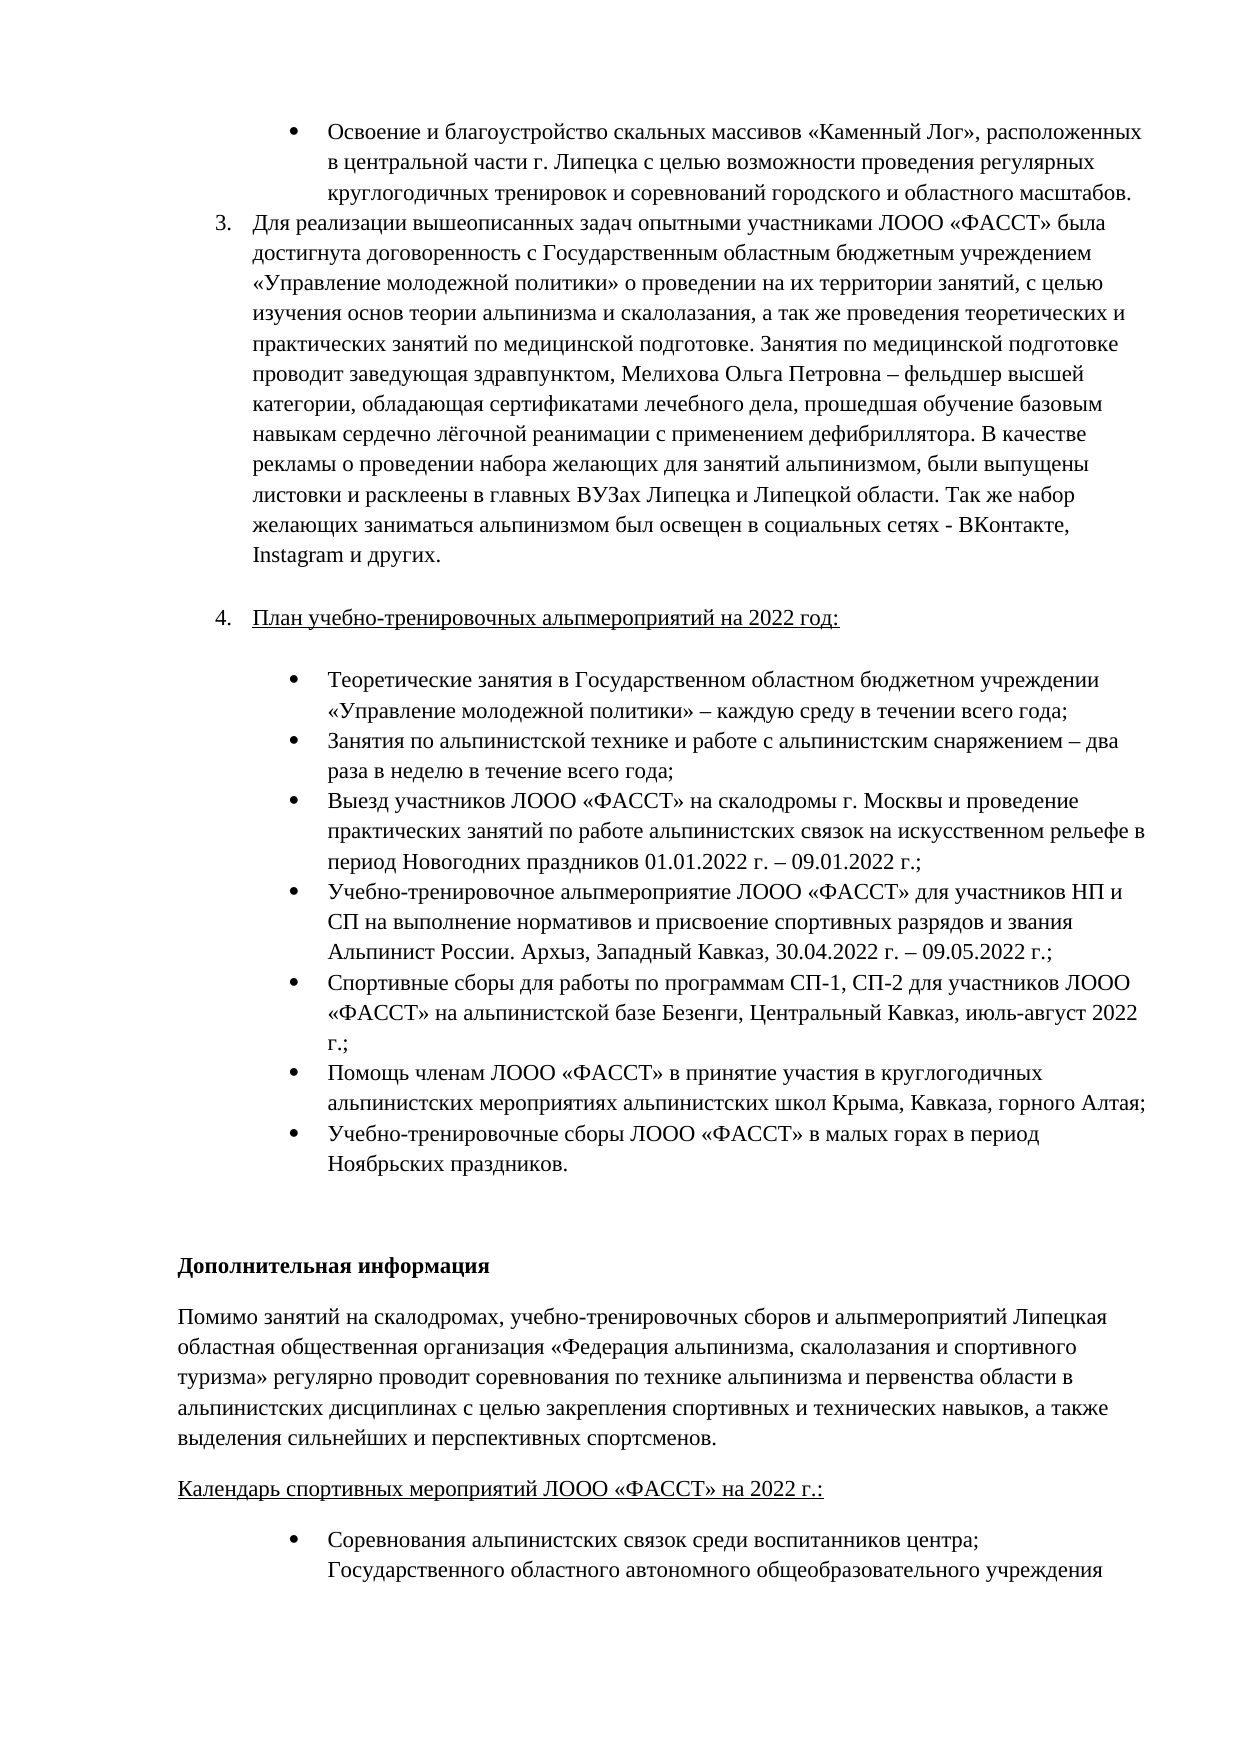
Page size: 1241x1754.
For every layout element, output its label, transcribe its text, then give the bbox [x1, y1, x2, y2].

text Календарь спортивных мероприятий ЛООО «ФАССТ» на 2022 г.: [177, 1475, 1152, 1501]
list Выезд участников ЛООО «ФАССТ» на скалодромы г. Москвы и проведение практических занятий по работе альпинистских связок на искусственном рельефе в период Новогодних праздников 01.01.2022 г. – 09.01.2022 г.; [290, 787, 1152, 874]
text Помимо занятий на скалодромах, учебно-тренировочных сборов и альпмероприятий Липецкая областная общественная организация «Федерация альпинизма, скалолазания и спортивного туризма» регулярно проводит соревнования по технике альпинизма и первенства области в альпинистских дисциплинах с целью закрепления спортивных и технических навыков, а также выделения сильнейших и перспективных спортсменов. [177, 1303, 1152, 1450]
list Занятия по альпинистской технике и работе с альпинистским снаряжением – два раза в неделю в течение всего года; [290, 727, 1152, 783]
list Учебно-тренировочное альпмероприятие ЛООО «ФАССТ» для участников НП и СП на выполнение нормативов и присвоение спортивных разрядов и звания Альпинист России. Архыз, Западный Кавказ, 30.04.2022 г. – 09.05.2022 г.; [290, 878, 1152, 965]
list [290, 1526, 1152, 1582]
list Для реализации вышеописанных задач опытными участниками ЛООО «ФАССТ» была достигнута договоренность с Государственным областным бюджетным учреждением «Управление молодежной политики» о проведении на их территории занятий, с целью изучения основ теории альпинизма и скалолазания, а так же проведения теоретических и практических занятий по медицинской подготовке. Занятия по медицинской подготовке проводит заведующая здравпунктом, Мелихова Ольга Петровна – фельдшер высшей категории, обладающая сертификатами лечебного дела, прошедшая обучение базовым навыкам сердечно лёгочной реанимации с применением дефибриллятора. В качестве рекламы о проведении набора желающих для занятий альпинизмом, были выпущены листовки и расклеены в главных ВУЗах Липецка и Липецкой области. Так же набор желающих заниматься альпинизмом был освещен в социальных сетях - ВКонтакте, Instagram и других. [215, 209, 1152, 599]
list Теоретические занятия в Государственном областном бюджетном учреждении «Управление молодежной политики» – каждую среду в течении всего года; [290, 666, 1152, 723]
list Помощь членам ЛООО «ФАССТ» в принятие участия в круглогодичных альпинистских мероприятиях альпинистских школ Крыма, Кавказа, горного Алтая; [290, 1059, 1152, 1116]
text Дополнительная информация [177, 1252, 1152, 1278]
list Спортивные сборы для работы по программам СП-1, СП-2 для участников ЛООО «ФАССТ» на альпинистской базе Безенги, Центральный Кавказ, июль-август 2022 г.; [290, 968, 1152, 1055]
list План учебно-тренировочных альпмероприятий на 2022 год: [215, 604, 1152, 662]
list Освоение и благоустройство скальных массивов «Каменный Лог», расположенных в центральной части г. Липецка с целью возможности проведения регулярных круглогодичных тренировок и соревнований городского и областного масштабов. [290, 118, 1152, 205]
list Учебно-тренировочные сборы ЛООО «ФАССТ» в малых горах в период Ноябрьских праздников. [290, 1119, 1152, 1176]
